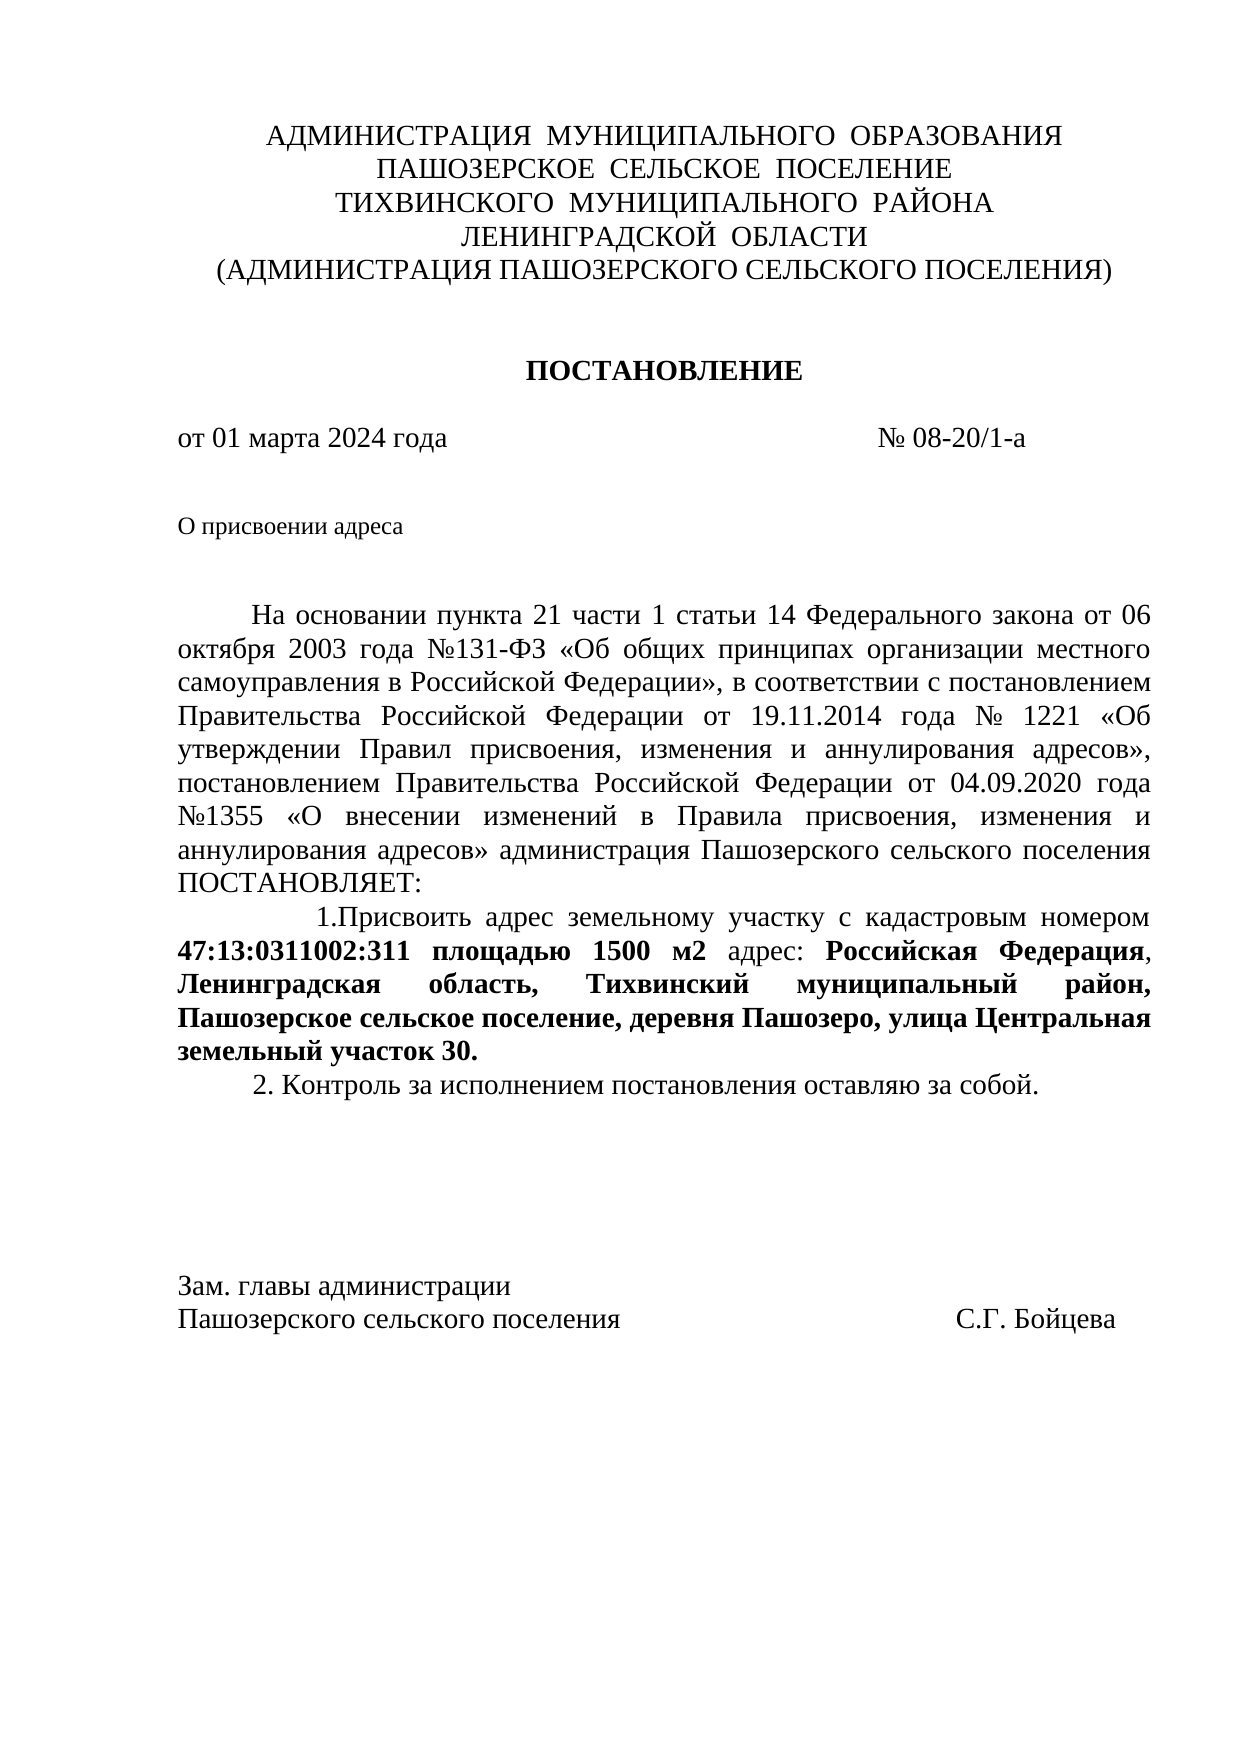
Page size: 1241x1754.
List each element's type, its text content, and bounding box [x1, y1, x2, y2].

text от 01 марта 2024 года № 08-20/1-а [177, 420, 1152, 453]
text 1.Присвоить адрес земельному участку с кадастровым номером 47:13:0311002:311 площадью 1500 м2 адрес: Российская Федерация, Ленинградская область, Тихвинский муниципальный район, Пашозерское сельское поселение, деревня Пашозеро, улица Центральная земельный участок 30. [177, 899, 1152, 1067]
text АДМИНИСТРАЦИЯ МУНИЦИПАЛЬНОГО ОБРАЗОВАНИЯ [177, 118, 1152, 152]
text О присвоении адреса [177, 511, 1152, 540]
text ТИХВИНСКОГО МУНИЦИПАЛЬНОГО РАЙОНА [177, 185, 1152, 219]
text Зам. главы администрации [177, 1268, 1152, 1302]
text Пашозерского сельского поселения С.Г. Бойцева [177, 1302, 1152, 1335]
text ЛЕНИНГРАДСКОЙ ОБЛАСТИ [177, 219, 1152, 252]
text (АДМИНИСТРАЦИЯ ПАШОЗЕРСКОГО СЕЛЬСКОГО ПОСЕЛЕНИЯ) [177, 252, 1152, 286]
text ПОСТАНОВЛЕНИЕ [177, 353, 1152, 386]
text 2. Контроль за исполнением постановления оставляю за собой. [177, 1067, 1152, 1100]
text ПАШОЗЕРСКОЕ СЕЛЬСКОЕ ПОСЕЛЕНИЕ [177, 152, 1152, 185]
text На основании пункта 21 части 1 статьи 14 Федерального закона от 06 октября 2003 года №131-ФЗ «Об общих принципах организации местного самоуправления в Российской Федерации», в соответствии с постановлением Правительства Российской Федерации от 19.11.2014 года № 1221 «Об утверждении Правил присвоения, изменения и аннулирования адресов», постановлением Правительства Российской Федерации от 04.09.2020 года №1355 «О внесении изменений в Правила присвоения, изменения и аннулирования адресов» администрация Пашозерского сельского поселения ПОСТАНОВЛЯЕТ: [177, 597, 1152, 899]
